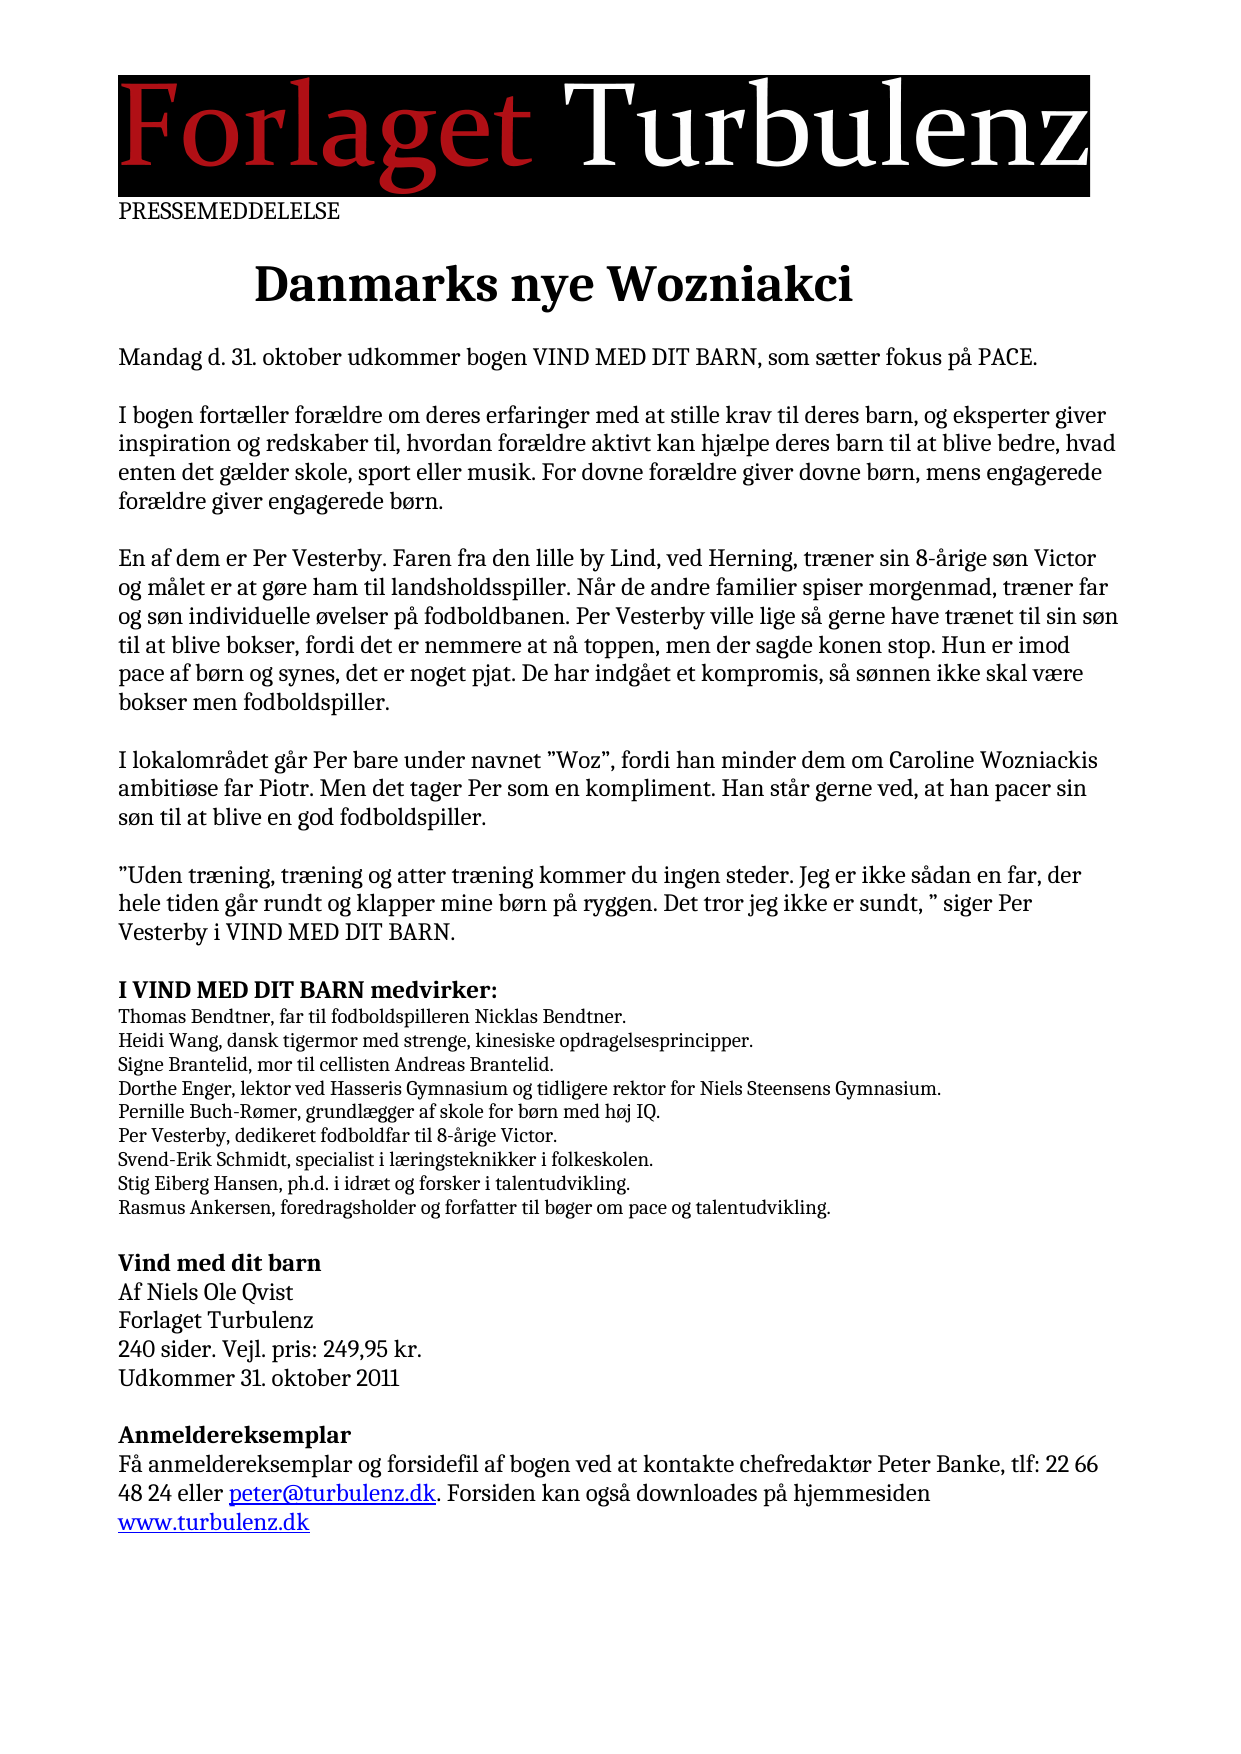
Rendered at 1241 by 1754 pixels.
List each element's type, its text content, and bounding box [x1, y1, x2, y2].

text Udkommer 31. oktober 2011 [118, 1364, 1122, 1392]
text I VIND MED DIT BARN medvirker: [118, 976, 1122, 1004]
text 240 sider. Vejl. pris: 249,95 kr. [118, 1335, 1122, 1364]
text Per Vesterby, dedikeret fodboldfar til 8-årige Victor. [118, 1124, 1122, 1148]
text Få anmeldereksemplar og forsidefil af bogen ved at kontakte chefredaktør Peter Banke, tlf: 22 66 48 24 eller peter@turbulenz.dk. Forsiden kan også downloades på hjemmesiden www.turbulenz.dk [118, 1450, 1122, 1536]
text I lokalområdet går Per bare under navnet ”Woz”, fordi han minder dem om Caroline Wozniackis ambitiøse far Piotr. Men det tager Per som en kompliment. Han står gerne ved, at han pacer sin søn til at blive en god fodboldspiller. [118, 746, 1122, 832]
text Svend-Erik Schmidt, specialist i læringsteknikker i folkeskolen. [118, 1148, 1122, 1172]
text Danmarks nye Wozniakci [118, 254, 1122, 314]
text Signe Brantelid, mor til cellisten Andreas Brantelid. [118, 1052, 1122, 1076]
text En af dem er Per Vesterby. Faren fra den lille by Lind, ved Herning, træner sin 8-årige søn Victor og målet er at gøre ham til landsholdsspiller. Når de andre familier spiser morgenmad, træner far og søn individuelle øvelser på fodboldbanen. Per Vesterby ville lige så gerne have trænet til sin søn til at blive bokser, fordi det er nemmere at nå toppen, men der sagde konen stop. Hun er imod pace af børn og synes, det er noget pjat. De har indgået et kompromis, så sønnen ikke skal være bokser men fodboldspiller. [118, 544, 1122, 717]
text I bogen fortæller forældre om deres erfaringer med at stille krav til deres barn, og eksperter giver inspiration og redskaber til, hvordan forældre aktivt kan hjælpe deres barn til at blive bedre, hvad enten det gælder skole, sport eller musik. For dovne forældre giver dovne børn, mens engagerede forældre giver engagerede børn. [118, 401, 1122, 516]
text Thomas Bendtner, far til fodboldspilleren Nicklas Bendtner. [118, 1004, 1122, 1028]
picture [118, 75, 1091, 197]
text Pernille Buch-Rømer, grundlægger af skole for børn med høj IQ. [118, 1100, 1122, 1124]
text Rasmus Ankersen, foredragsholder og forfatter til bøger om pace og talentudvikling. [118, 1196, 1122, 1220]
text ”Uden træning, træning og atter træning kommer du ingen steder. Jeg er ikke sådan en far, der hele tiden går rundt og klapper mine børn på ryggen. Det tror jeg ikke er sundt, ” siger Per Vesterby i VIND MED DIT BARN. [118, 861, 1122, 947]
text Dorthe Enger, lektor ved Hasseris Gymnasium og tidligere rektor for Niels Steensens Gymnasium. [118, 1076, 1122, 1100]
text Stig Eiberg Hansen, ph.d. i idræt og forsker i talentudvikling. [118, 1172, 1122, 1196]
text Heidi Wang, dansk tigermor med strenge, kinesiske opdragelsesprincipper. [118, 1028, 1122, 1052]
text Forlaget Turbulenz [118, 1306, 1122, 1335]
text Mandag d. 31. oktober udkommer bogen VIND MED DIT BARN, som sætter fokus på PACE. [118, 343, 1122, 372]
text Vind med dit barn [118, 1249, 1122, 1277]
text Anmeldereksemplar [118, 1421, 1122, 1450]
text Af Niels Ole Qvist [118, 1277, 1122, 1306]
